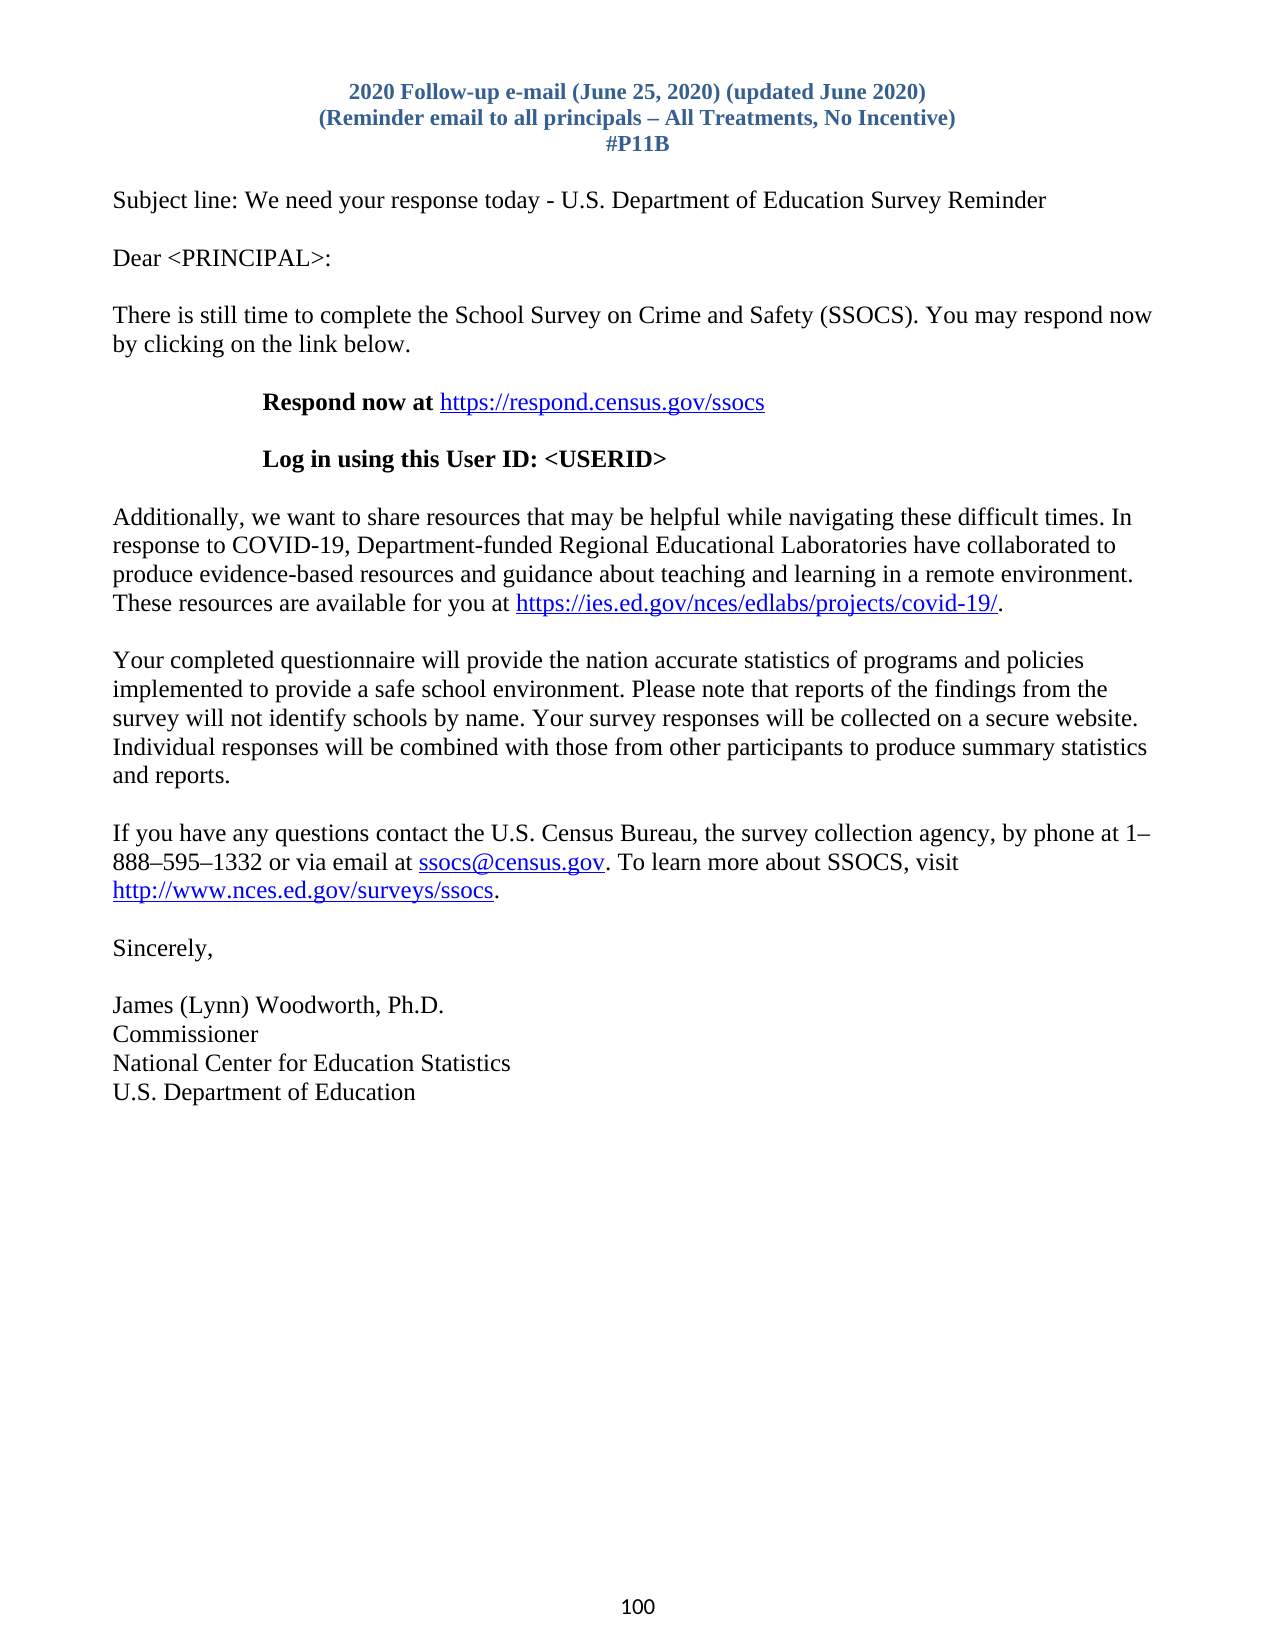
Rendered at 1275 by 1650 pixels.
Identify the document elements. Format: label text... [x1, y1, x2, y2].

text (Reminder email to all principals – All Treatments, No Incentive) [112, 104, 1162, 130]
subtitle 2020 Follow-up e-mail (June 25, 2020) (updated June 2020) [112, 78, 1162, 104]
text U.S. Department of Education [112, 1077, 1162, 1106]
text James (Lynn) Woodworth, Ph.D. [112, 991, 1162, 1019]
text If you have any questions contact the U.S. Census Bureau, the survey collection agency, by phone at 1–888–595–1332 or via email at ssocs@census.gov. To learn more about SSOCS, visit http://www.nces.ed.gov/surveys/ssocs. [112, 818, 1162, 904]
text #P11B [112, 130, 1162, 157]
text Respond now at https://respond.census.gov/ssocs [112, 387, 1162, 416]
text National Center for Education Statistics [112, 1048, 1162, 1077]
text There is still time to complete the School Survey on Crime and Safety (SSOCS). You may respond now by clicking on the link below. [112, 301, 1162, 358]
text Additionally, we want to share resources that may be helpful while navigating these difficult times. In response to COVID-19, Department-funded Regional Educational Laboratories have collaborated to produce evidence-based resources and guidance about teaching and learning in a remote environment. These resources are available for you at https://ies.ed.gov/nces/edlabs/projects/covid-19/. [112, 502, 1162, 617]
text Your completed questionnaire will provide the nation accurate statistics of programs and policies implemented to provide a safe school environment. Please note that reports of the findings from the survey will not identify schools by name. Your survey responses will be collected on a secure website. Individual responses will be combined with those from other participants to produce summary statistics and reports. [112, 646, 1162, 789]
text Subject line: We need your response today - U.S. Department of Education Survey Reminder [112, 186, 1162, 214]
text Commissioner [112, 1019, 1162, 1048]
text Sincerely, [112, 933, 1162, 962]
text Log in using this User ID: <USERID> [112, 444, 1162, 473]
text Dear <PRINCIPAL>: [112, 243, 1162, 272]
